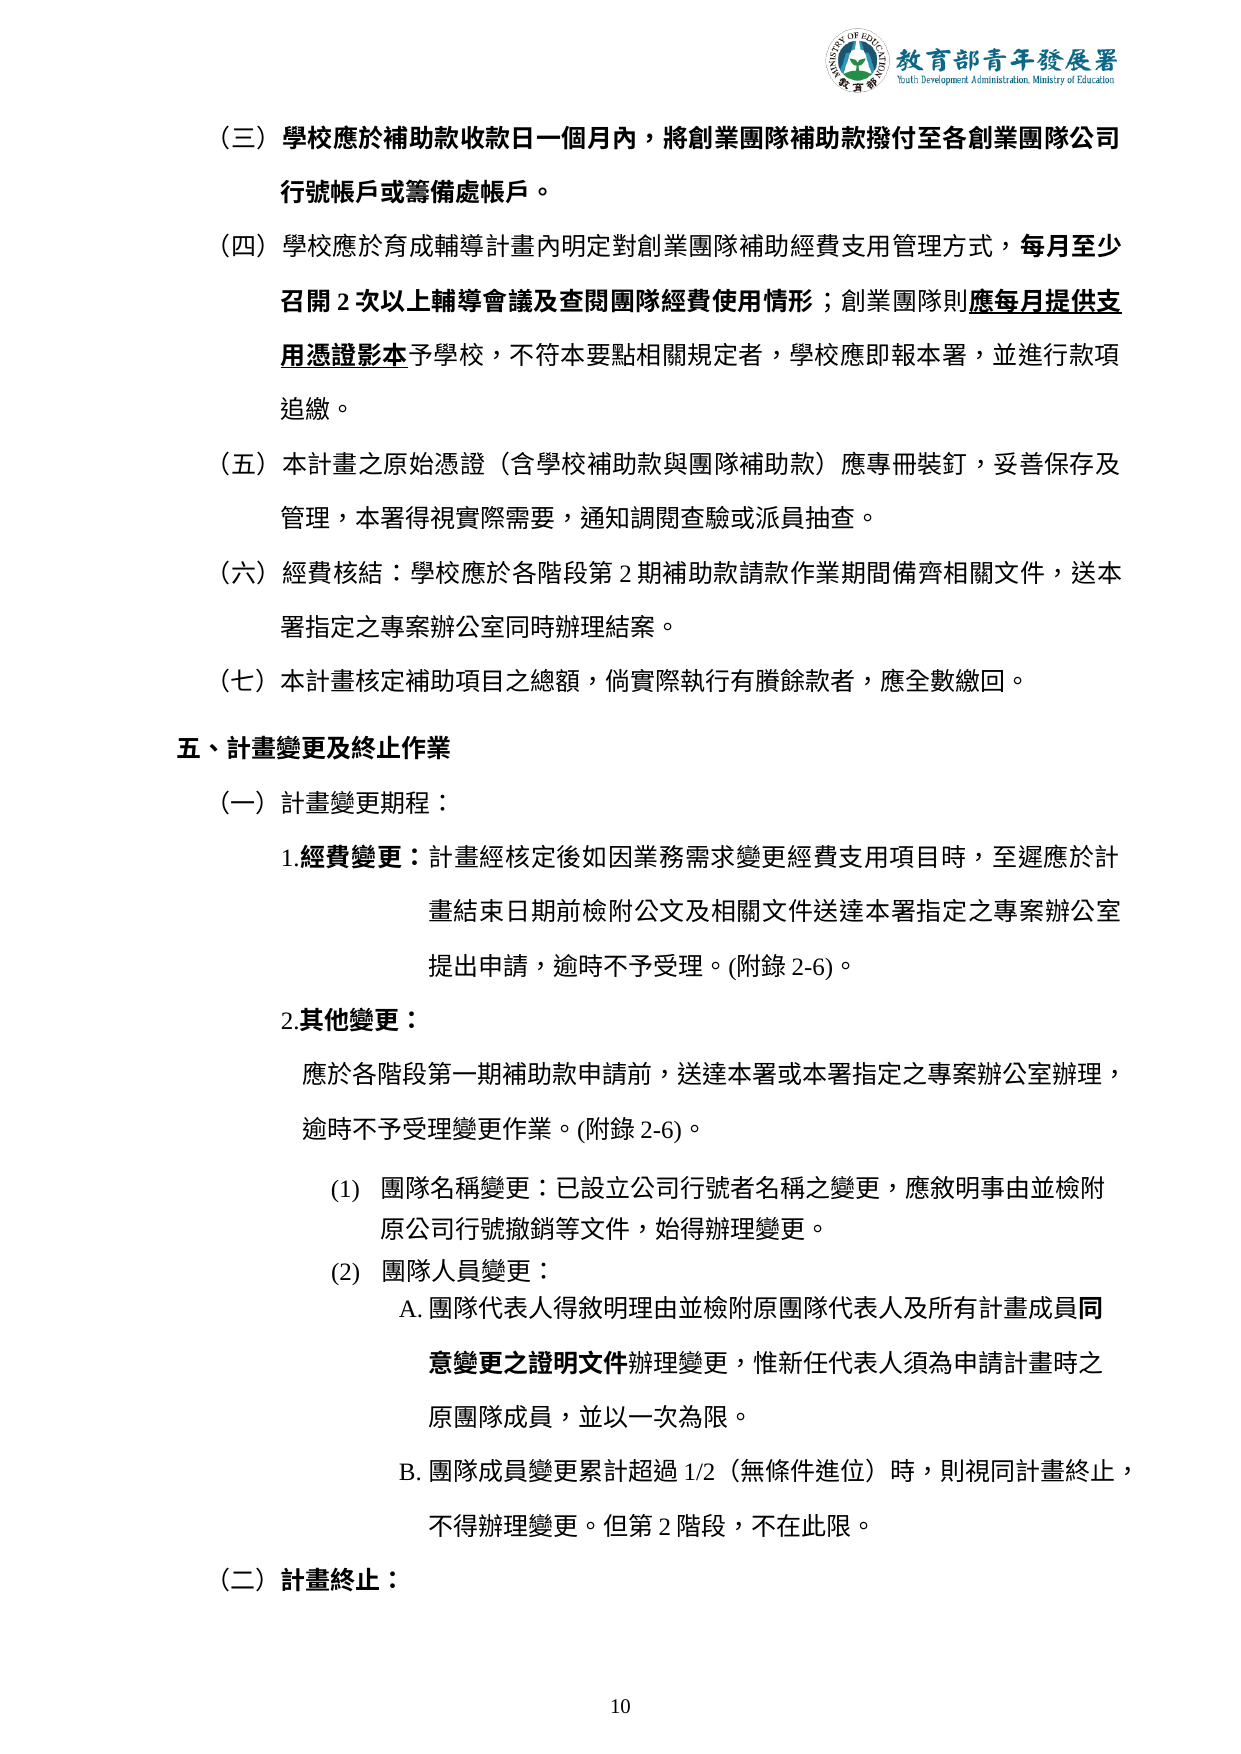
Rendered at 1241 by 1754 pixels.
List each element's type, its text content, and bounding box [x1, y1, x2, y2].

picture [818, 23, 1123, 97]
list 團隊人員變更： [331, 1247, 1122, 1289]
text 1.經費變更：計畫經核定後如因業務需求變更經費支用項目時，至遲應於計畫結束日期前檢附公文及相關文件送達本署指定之專案辦公室提出申請，逾時不予受理。(附錄2-6)。 [281, 837, 1122, 982]
text （七）本計畫核定補助項目之總額，倘實際執行有賸餘款者，應全數繳回。 [206, 662, 1122, 698]
list 團隊名稱變更：已設立公司行號者名稱之變更，應敘明事由並檢附原公司行號撤銷等文件，始得辦理變更。 [331, 1164, 1122, 1247]
text （三）學校應於補助款收款日一個月內，將創業團隊補助款撥付至各創業團隊公司行號帳戶或籌備處帳戶。 [206, 118, 1122, 209]
text 五、計畫變更及終止作業 [118, 729, 1122, 765]
text 2.其他變更： [281, 1001, 1122, 1037]
text 應於各階段第一期補助款申請前，送達本署或本署指定之專案辦公室辦理，逾時不予受理變更作業。(附錄2-6)。 [302, 1055, 1122, 1146]
text （五）本計畫之原始憑證（含學校補助款與團隊補助款）應專冊裝釘，妥善保存及管理，本署得視實際需要，通知調閱查驗或派員抽查。 [206, 444, 1122, 535]
text （二）計畫終止： [206, 1561, 1122, 1597]
text （一）計畫變更期程： [206, 783, 1122, 819]
list 團隊代表人得敘明理由並檢附原團隊代表人及所有計畫成員同意變更之證明文件辦理變更，惟新任代表人須為申請計畫時之原團隊成員，並以一次為限。 [399, 1289, 1122, 1434]
list 團隊成員變更累計超過1/2（無條件進位）時，則視同計畫終止，不得辦理變更。但第2階段，不在此限。 [399, 1452, 1122, 1542]
text （四）學校應於育成輔導計畫內明定對創業團隊補助經費支用管理方式，每月至少召開2次以上輔導會議及查閱團隊經費使用情形；創業團隊則應每月提供支用憑證影本予學校，不符本要點相關規定者，學校應即報本署，並進行款項追繳。 [206, 227, 1122, 426]
text （六）經費核結：學校應於各階段第2期補助款請款作業期間備齊相關文件，送本署指定之專案辦公室同時辦理結案。 [206, 553, 1122, 644]
